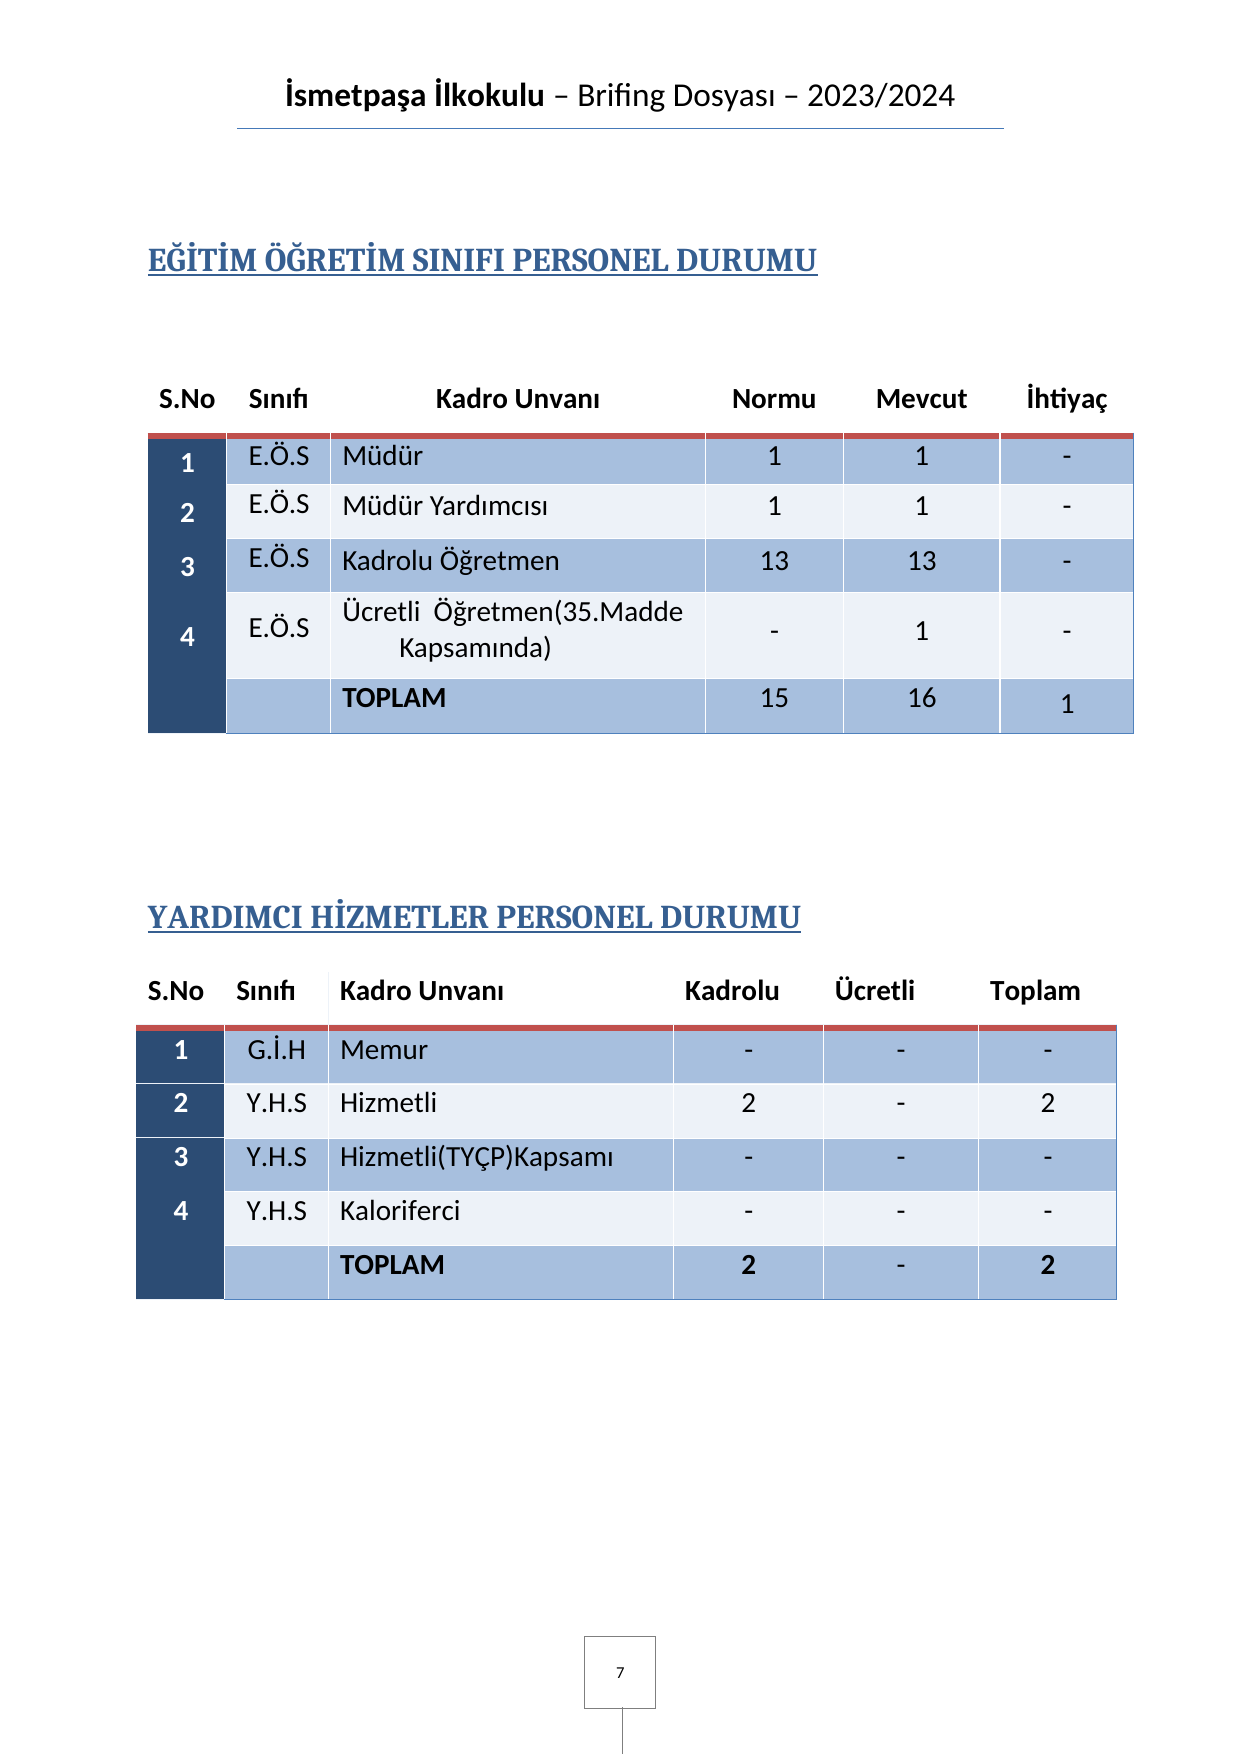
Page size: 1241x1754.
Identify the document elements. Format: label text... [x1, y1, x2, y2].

table_cell - [979, 1192, 1116, 1245]
table_cell - [824, 1139, 978, 1191]
table_cell 13 [844, 539, 999, 592]
table_cell 1 [706, 439, 843, 484]
table_cell Kaloriferci [329, 1192, 673, 1245]
table_cell Kadrolu Öğretmen [331, 539, 705, 592]
table_cell TOPLAM [329, 1246, 673, 1299]
table_cell 1 [844, 439, 999, 484]
table_cell [225, 1246, 328, 1299]
table_cell - [824, 1085, 978, 1137]
table_cell - [1001, 439, 1133, 484]
table_cell 4 [148, 592, 226, 678]
table_header S.No [136, 972, 225, 1024]
table_cell Müdür [331, 439, 705, 484]
table_cell 2 [674, 1085, 823, 1137]
table_cell 3 [136, 1138, 224, 1191]
table_cell G.İ.H [225, 1031, 328, 1083]
subtitle YARDIMCI HİZMETLER PERSONEL DURUMU [148, 899, 1093, 937]
table_header Kadrolu [674, 972, 823, 1024]
table_header Kadro Unvanı [331, 380, 705, 433]
table_header Toplam [979, 972, 1117, 1024]
table_cell - [1001, 593, 1133, 678]
table_cell 1 [844, 485, 999, 538]
table_cell - [674, 1031, 823, 1083]
table_cell E.Ö.S [227, 539, 330, 592]
table_cell 2 [979, 1085, 1116, 1137]
table_cell Ücretli Öğretmen(35.Madde Kapsamında) [331, 593, 705, 678]
table_cell 16 [844, 679, 999, 733]
table_cell - [706, 593, 843, 678]
table_header S.No [148, 380, 227, 433]
table_cell - [824, 1031, 978, 1083]
table_cell 2 [136, 1084, 224, 1137]
table_header İhtiyaç [1000, 380, 1134, 433]
table_cell E.Ö.S [227, 485, 330, 538]
table_cell - [674, 1192, 823, 1245]
table_cell Memur [329, 1031, 673, 1083]
table_cell - [824, 1246, 978, 1299]
table_header Sınıfı [225, 972, 328, 1024]
table_cell 1 [844, 593, 999, 678]
table_cell 1 [148, 439, 226, 484]
table_header Kadro Unvanı [329, 972, 674, 1024]
table_cell Hizmetli [329, 1085, 673, 1137]
table_cell 4 [136, 1191, 224, 1245]
table_cell - [979, 1139, 1116, 1191]
table_cell Hizmetli(TYÇP)Kapsamı [329, 1139, 673, 1191]
table_cell - [674, 1139, 823, 1191]
table_cell 3 [148, 538, 226, 592]
table_header Normu [705, 380, 843, 433]
table_cell 1 [706, 485, 843, 538]
table_cell 1 [136, 1031, 224, 1083]
table_cell 2 [148, 484, 226, 538]
table_cell [227, 679, 330, 733]
table_cell - [979, 1031, 1116, 1083]
table_cell E.Ö.S [227, 593, 330, 678]
table_cell Y.H.S [225, 1085, 328, 1137]
table_cell 13 [706, 539, 843, 592]
table_cell [148, 678, 226, 733]
table_cell 15 [706, 679, 843, 733]
table_cell - [824, 1192, 978, 1245]
table_cell Y.H.S [225, 1192, 328, 1245]
table_header Ücretli [823, 972, 979, 1024]
table_cell 2 [674, 1246, 823, 1299]
table_cell 1 [1001, 679, 1133, 733]
table_cell E.Ö.S [227, 439, 330, 484]
table_cell Y.H.S [225, 1139, 328, 1191]
table_cell - [1001, 485, 1133, 538]
table_cell 2 [979, 1246, 1116, 1299]
table_cell - [1001, 539, 1133, 592]
table_cell Müdür Yardımcısı [331, 485, 705, 538]
table_cell TOPLAM [331, 679, 705, 733]
subtitle EĞİTİM ÖĞRETİM SINIFI PERSONEL DURUMU [148, 242, 1093, 280]
table_header Sınıfı [227, 380, 331, 433]
table_header Mevcut [843, 380, 1000, 433]
table_cell [136, 1245, 224, 1299]
